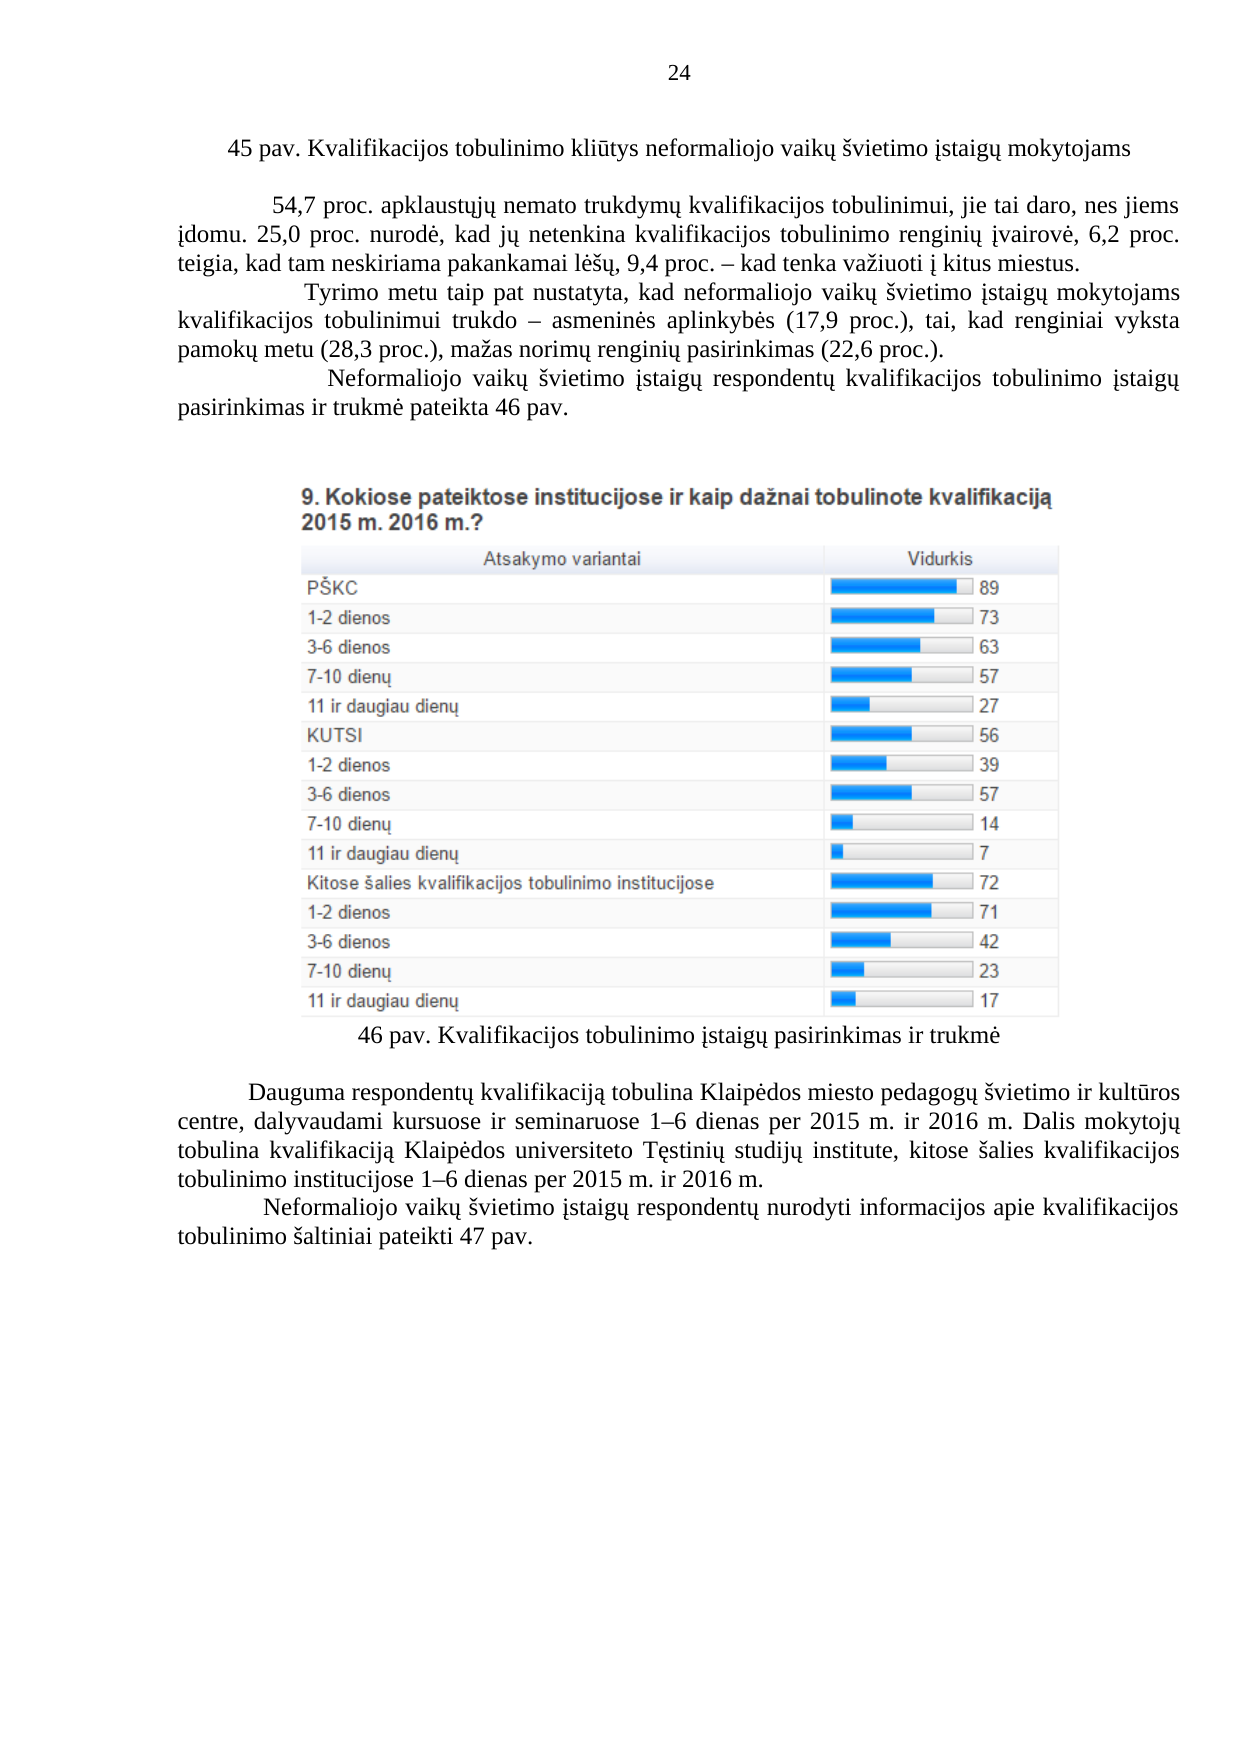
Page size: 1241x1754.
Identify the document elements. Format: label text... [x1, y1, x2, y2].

text 45 pav. Kvalifikacijos tobulinimo kliūtys neformaliojo vaikų švietimo įstaigų mokytojams [177, 133, 1181, 162]
text Neformaliojo vaikų švietimo įstaigų respondentų nurodyti informacijos apie kvalifikacijos tobulinimo šaltiniai pateikti 47 pav. [177, 1192, 1181, 1250]
text 54,7 proc. apklaustųjų nemato trukdymų kvalifikacijos tobulinimui, jie tai daro, nes jiems įdomu. 25,0 proc. nurodė, kad jų netenkina kvalifikacijos tobulinimo renginių įvairovė, 6,2 proc. teigia, kad tam neskiriama pakankamai lėšų, 9,4 proc. – kad tenka važiuoti į kitus miestus. [177, 190, 1181, 277]
text 46 pav. Kvalifikacijos tobulinimo įstaigų pasirinkimas ir trukmė [177, 1020, 1181, 1049]
text Neformaliojo vaikų švietimo įstaigų respondentų kvalifikacijos tobulinimo įstaigų pasirinkimas ir trukmė pateikta 46 pav. [177, 363, 1181, 420]
text Tyrimo metu taip pat nustatyta, kad neformaliojo vaikų švietimo įstaigų mokytojams kvalifikacijos tobulinimui trukdo – asmeninės aplinkybės (17,9 proc.), tai, kad renginiai vyksta pamokų metu (28,3 proc.), mažas norimų renginių pasirinkimas (22,6 proc.). [177, 277, 1181, 363]
text Dauguma respondentų kvalifikaciją tobulina Klaipėdos miesto pedagogų švietimo ir kultūros centre, dalyvaudami kursuose ir seminaruose 1–6 dienas per 2015 m. ir 2016 m. Dalis mokytojų tobulina kvalifikaciją Klaipėdos universiteto Tęstinių studijų institute, kitose šalies kvalifikacijos tobulinimo institucijose 1–6 dienas per 2015 m. ir 2016 m. [177, 1077, 1181, 1192]
picture [293, 477, 1065, 1020]
